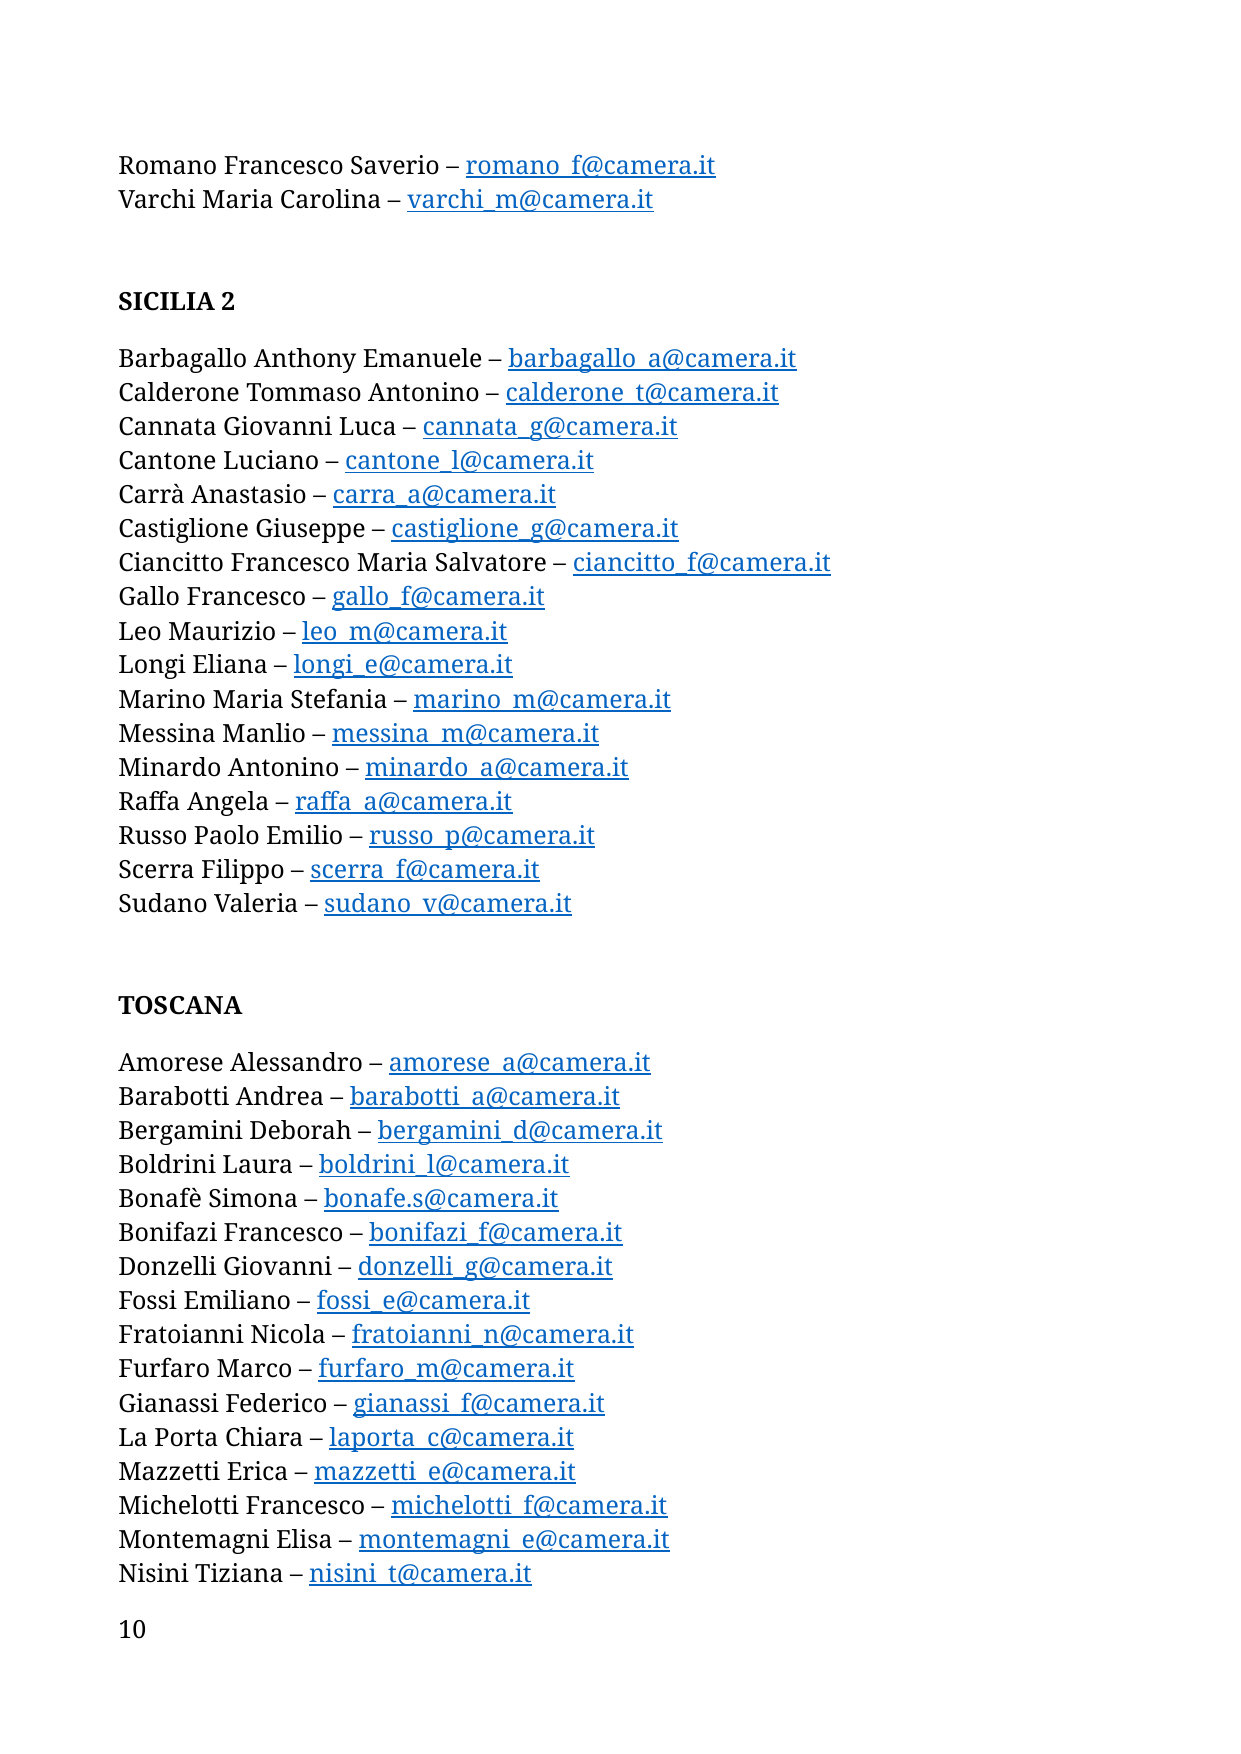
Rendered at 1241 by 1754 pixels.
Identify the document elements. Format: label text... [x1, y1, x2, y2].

text Amorese Alessandro – amorese_a@camera.it [118, 1044, 1122, 1079]
text Fratoianni Nicola – fratoianni_n@camera.it [118, 1317, 1122, 1351]
text Cantone Luciano – cantone_l@camera.it [118, 443, 1122, 477]
text Scerra Filippo – scerra_f@camera.it [118, 852, 1122, 886]
text Cannata Giovanni Luca – cannata_g@camera.it [118, 409, 1122, 443]
text Ciancitto Francesco Maria Salvatore – ciancitto_f@camera.it [118, 545, 1122, 579]
text Nisini Tiziana – nisini_t@camera.it [118, 1556, 1122, 1589]
text Leo Maurizio – leo_m@camera.it [118, 613, 1122, 647]
text Bergamini Deborah – bergamini_d@camera.it [118, 1113, 1122, 1147]
text Donzelli Giovanni – donzelli_g@camera.it [118, 1249, 1122, 1283]
text Barbagallo Anthony Emanuele – barbagallo_a@camera.it [118, 341, 1122, 375]
text Barabotti Andrea – barabotti_a@camera.it [118, 1079, 1122, 1113]
text Gallo Francesco – gallo_f@camera.it [118, 579, 1122, 613]
text Bonafè Simona – bonafe.s@camera.it [118, 1181, 1122, 1215]
text Montemagni Elisa – montemagni_e@camera.it [118, 1521, 1122, 1556]
text Calderone Tommaso Antonino – calderone_t@camera.it [118, 375, 1122, 409]
text TOSCANA [118, 988, 1122, 1022]
text Gianassi Federico – gianassi_f@camera.it [118, 1385, 1122, 1419]
text Furfaro Marco – furfaro_m@camera.it [118, 1351, 1122, 1385]
text Bonifazi Francesco – bonifazi_f@camera.it [118, 1215, 1122, 1249]
text Boldrini Laura – boldrini_l@camera.it [118, 1147, 1122, 1181]
text Varchi Maria Carolina – varchi_m@camera.it [118, 182, 1122, 216]
text Carrà Anastasio – carra_a@camera.it [118, 477, 1122, 511]
text Longi Eliana – longi_e@camera.it [118, 647, 1122, 681]
text Michelotti Francesco – michelotti_f@camera.it [118, 1487, 1122, 1521]
text Sudano Valeria – sudano_v@camera.it [118, 886, 1122, 920]
text Messina Manlio – messina_m@camera.it [118, 715, 1122, 749]
text Romano Francesco Saverio – romano_f@camera.it [118, 148, 1122, 182]
text SICILIA 2 [118, 284, 1122, 318]
text Mazzetti Erica – mazzetti_e@camera.it [118, 1453, 1122, 1487]
text Marino Maria Stefania – marino_m@camera.it [118, 681, 1122, 715]
text La Porta Chiara – laporta_c@camera.it [118, 1419, 1122, 1453]
text Fossi Emiliano – fossi_e@camera.it [118, 1283, 1122, 1317]
text Russo Paolo Emilio – russo_p@camera.it [118, 817, 1122, 852]
text Minardo Antonino – minardo_a@camera.it [118, 749, 1122, 783]
text Castiglione Giuseppe – castiglione_g@camera.it [118, 511, 1122, 545]
text Raffa Angela – raffa_a@camera.it [118, 783, 1122, 817]
